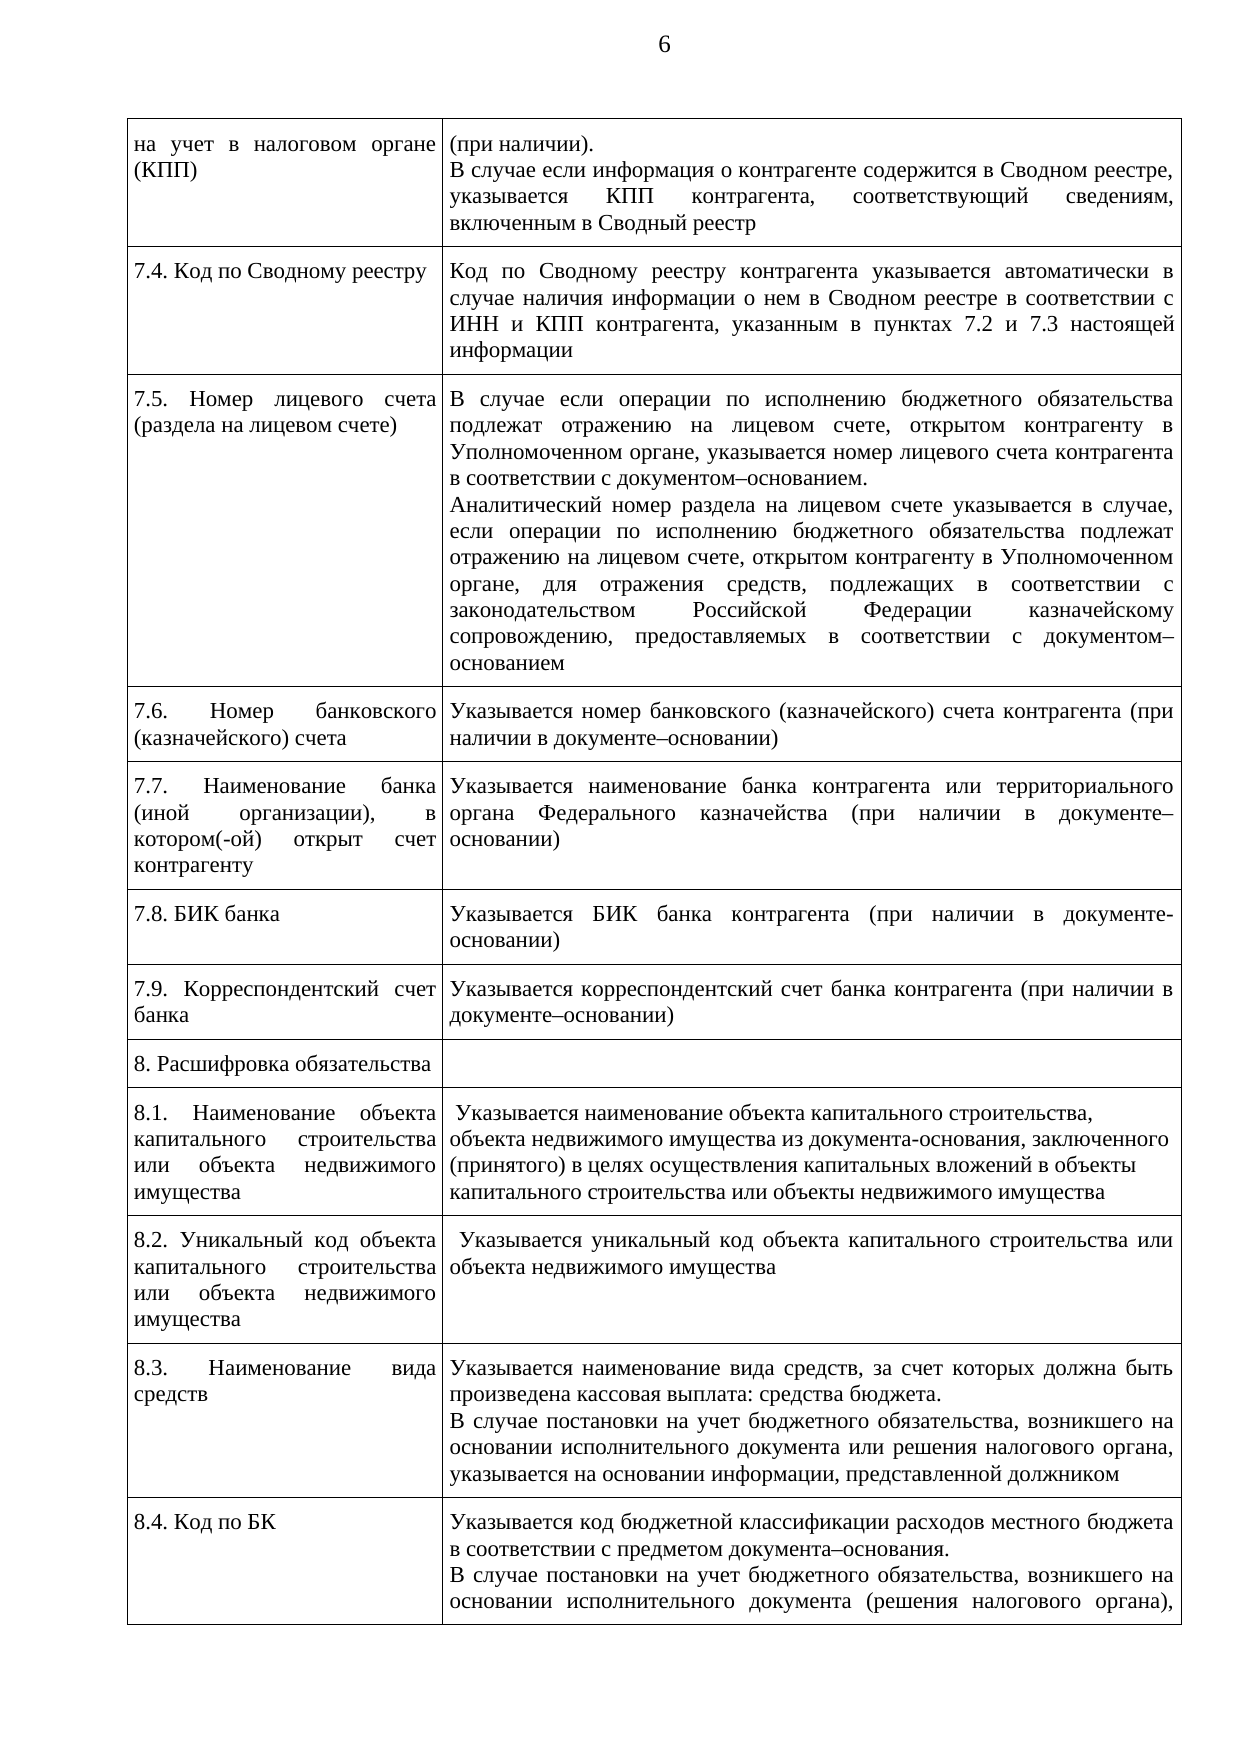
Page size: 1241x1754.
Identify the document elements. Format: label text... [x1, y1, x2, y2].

table_cell 8.4. Код по БК [128, 1498, 442, 1624]
table_cell Указывается корреспондентский счет банка контрагента (при наличии в документе–основании) [443, 965, 1181, 1038]
table_cell В случае если операции по исполнению бюджетного обязательства подлежат отражению на лицевом счете, открытом контрагенту в Уполномоченном органе, указывается номер лицевого счета контрагента в соответствии с документом–основанием. Аналитический номер раздела на лицевом счете указывается в случае, если операции по исполнению бюджетного обязательства подлежат отражению на лицевом счете, открытом контрагенту в Уполномоченном органе, для отражения средств, подлежащих в соответствии с законодательством Российской Федерации казначейскому сопровождению, предоставляемых в соответствии с документом–основанием [443, 375, 1181, 686]
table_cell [443, 119, 1181, 246]
table_cell 7.9. Корреспондентский счет банка [128, 965, 442, 1038]
table_cell Указывается БИК банка контрагента (при наличии в документе-основании) [443, 890, 1181, 963]
table_cell Код по Сводному реестру контрагента указывается автоматически в случае наличия информации о нем в Сводном реестре в соответствии с ИНН и КПП контрагента, указанным в пунктах 7.2 и 7.3 настоящей информации [443, 247, 1181, 373]
table_cell Указывается наименование вида средств, за счет которых должна быть произведена кассовая выплата: средства бюджета. В случае постановки на учет бюджетного обязательства, возникшего на основании исполнительного документа или решения налогового органа, указывается на основании информации, представленной должником [443, 1344, 1181, 1497]
table_cell 8.3. Наименование вида средств [128, 1344, 442, 1497]
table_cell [443, 1498, 1181, 1624]
table_cell Указывается наименование банка контрагента или территориального органа Федерального казначейства (при наличии в документе–основании) [443, 762, 1181, 888]
table_cell 7.5. Номер лицевого счета (раздела на лицевом счете) [128, 375, 442, 686]
table_cell 8.2. Уникальный код объекта капитального строительства или объекта недвижимого имущества [128, 1216, 442, 1342]
table_cell 7.7. Наименование банка (иной организации), в котором(-ой) открыт счет контрагенту [128, 762, 442, 888]
table_cell Указывается уникальный код объекта капитального строительства или объекта недвижимого имущества [443, 1216, 1181, 1342]
table_cell 7.4. Код по Сводному реестру [128, 247, 442, 373]
table_cell Указывается наименование объекта капитального строительства, объекта недвижимого имущества из документа-основания, заключенного (принятого) в целях осуществления капитальных вложений в объекты капитального строительства или объекты недвижимого имущества [443, 1088, 1181, 1215]
table_cell 7.8. БИК банка [128, 890, 442, 963]
table_cell 7.6. Номер банковского (казначейского) счета [128, 687, 442, 761]
table_cell [443, 1040, 1181, 1087]
table_cell 8.1. Наименование объекта капитального строительства или объекта недвижимого имущества [128, 1088, 442, 1215]
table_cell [128, 119, 442, 246]
table_cell Указывается номер банковского (казначейского) счета контрагента (при наличии в документе–основании) [443, 687, 1181, 761]
table_cell 8. Расшифровка обязательства [128, 1040, 442, 1087]
